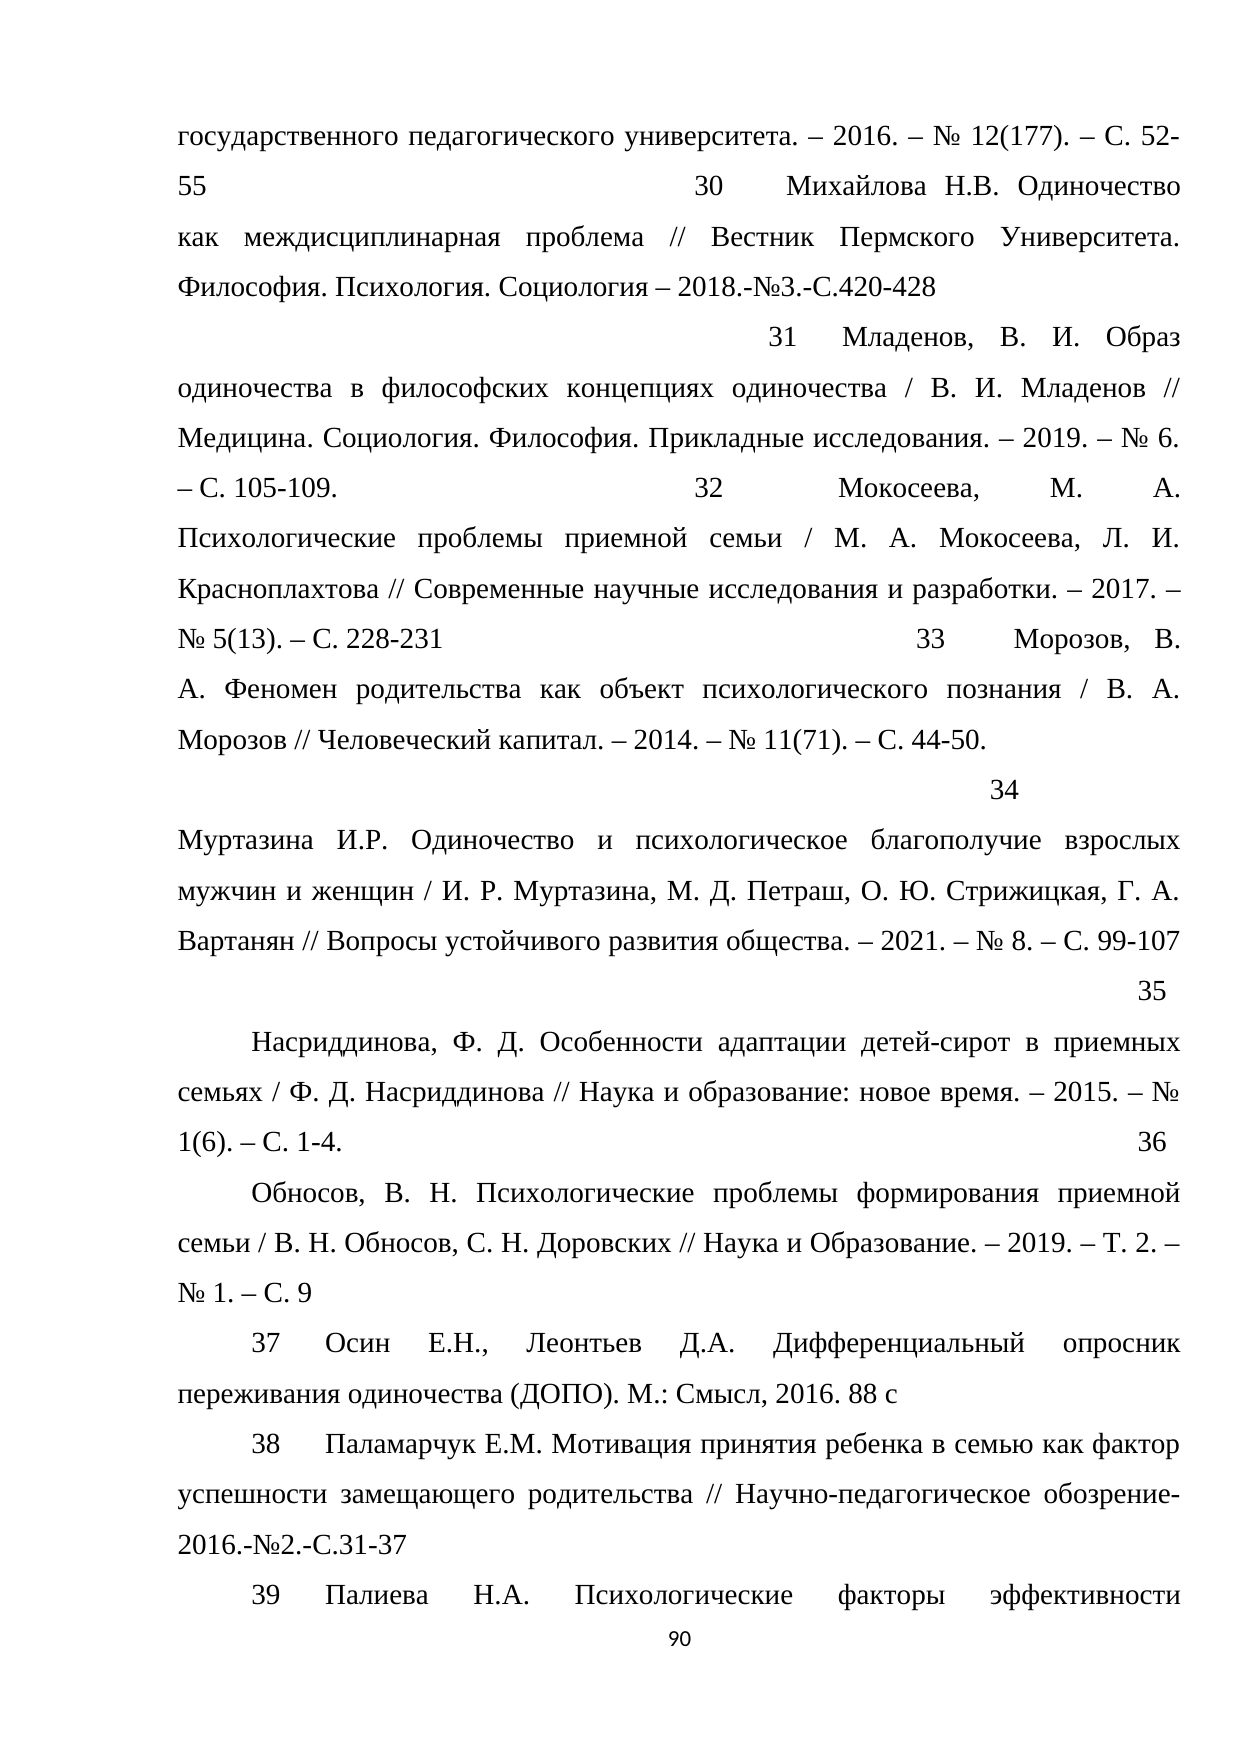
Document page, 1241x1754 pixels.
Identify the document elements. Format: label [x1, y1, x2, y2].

text [177, 118, 1181, 1611]
